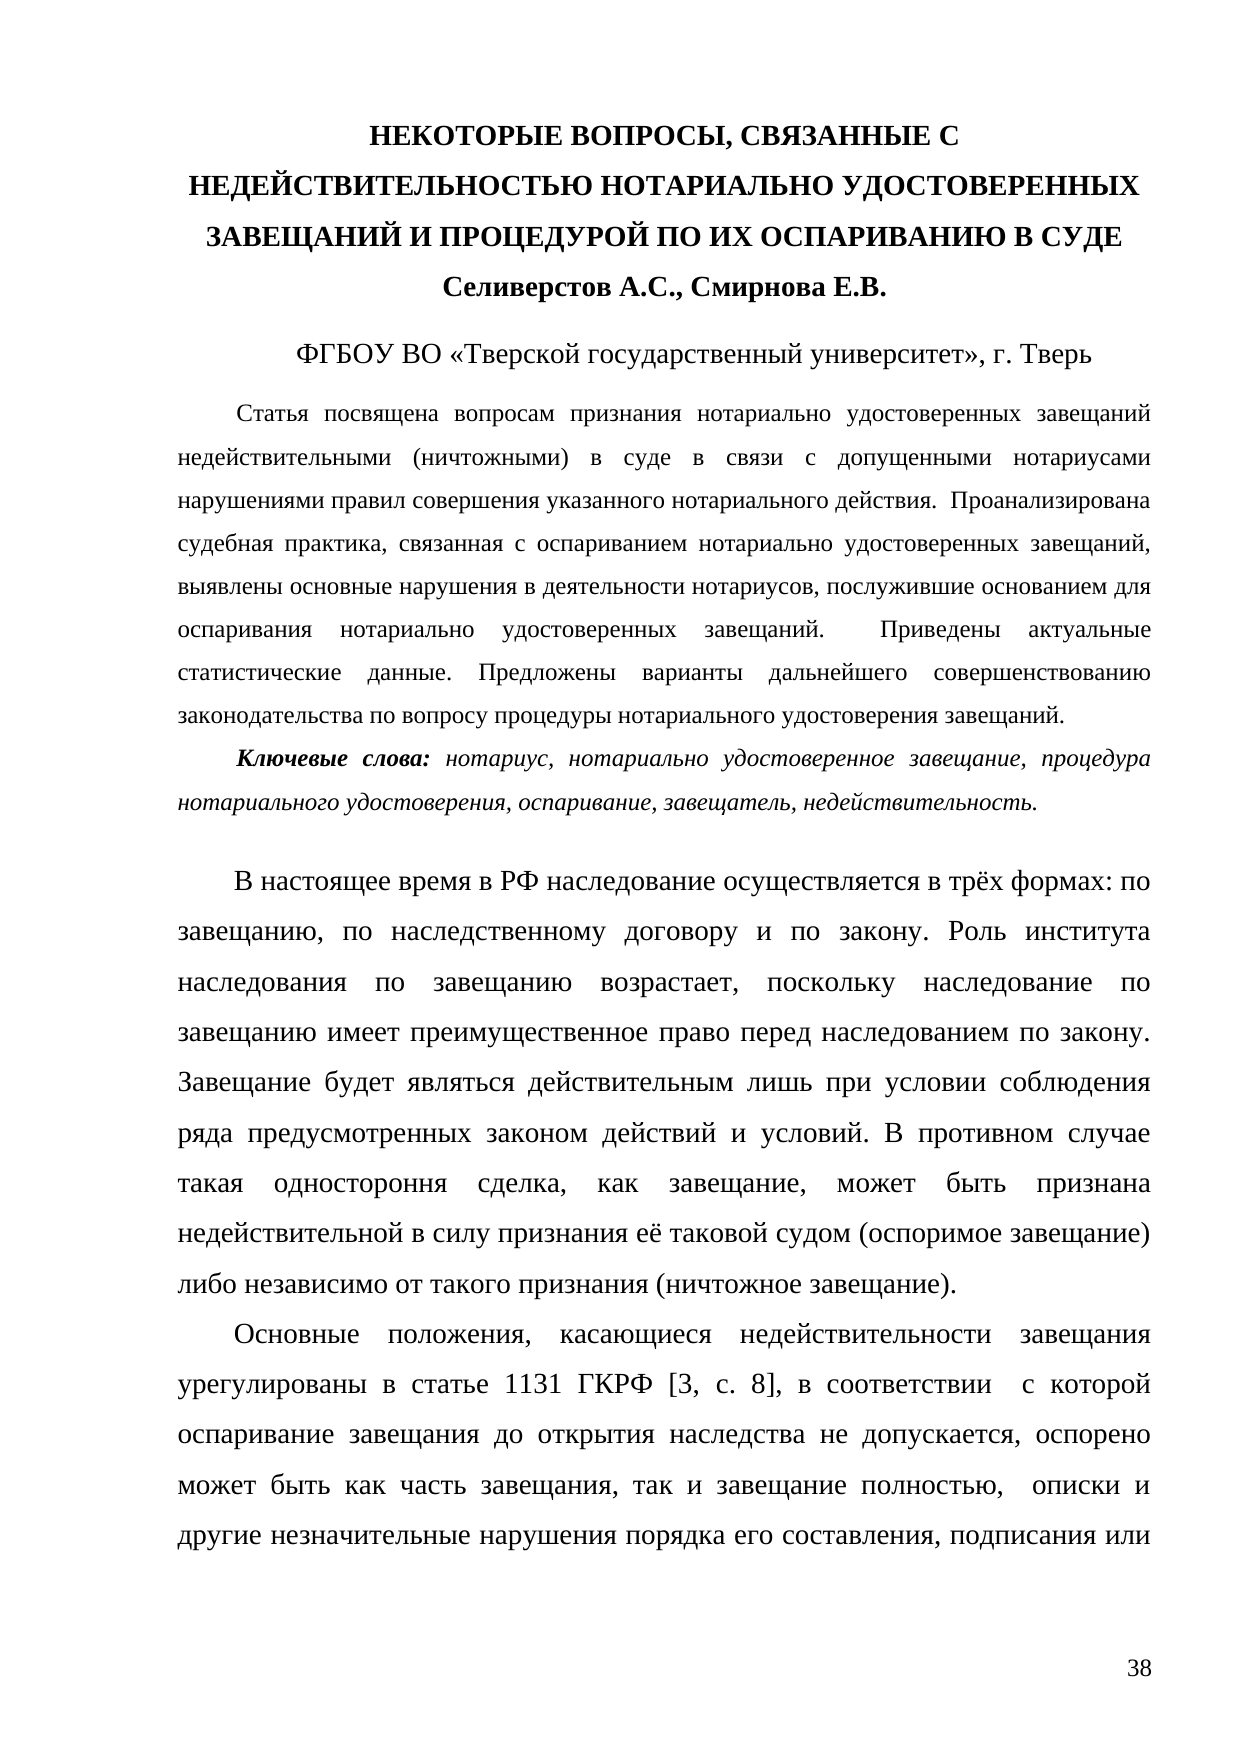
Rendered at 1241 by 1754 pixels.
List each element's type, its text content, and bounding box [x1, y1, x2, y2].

text Статья посвящена вопросам признания нотариально удостоверенных завещаний недействительными (ничтожными) в суде в связи с допущенными нотариусами нарушениями правил совершения указанного нотариального действия. Проанализирована судебная практика, связанная с оспариванием нотариально удостоверенных завещаний, выявлены основные нарушения в деятельности нотариусов, послужившие основанием для оспаривания нотариально удостоверенных завещаний. Приведены актуальные статистические данные. Предложены варианты дальнейшего совершенствованию законодательства по вопросу процедуры нотариального удостоверения завещаний. [177, 398, 1152, 729]
text ФГБОУ ВО «Тверской государственный университет», г. Тверь [177, 336, 1152, 370]
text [177, 1316, 1152, 1551]
subtitle НЕКОТОРЫЕ ВОПРОСЫ, СВЯЗАННЫЕ С НЕДЕЙСТВИТЕЛЬНОСТЬЮ НОТАРИАЛЬНО УДОСТОВЕРЕННЫХ ЗАВЕЩАНИЙ И ПРОЦЕДУРОЙ ПО ИХ ОСПАРИВАНИЮ В СУДЕ [177, 118, 1152, 252]
subtitle Селиверстов А.С., Смирнова Е.В. [177, 269, 1152, 303]
text В настоящее время в РФ наследование осуществляется в трёх формах: по завещанию, по наследственному договору и по закону. Роль института наследования по завещанию возрастает, поскольку наследование по завещанию имеет преимущественное право перед наследованием по закону. Завещание будет являться действительным лишь при условии соблюдения ряда предусмотренных законом действий и условий. В противном случае такая одностороння сделка, как завещание, может быть признана недействительной в силу признания её таковой судом (оспоримое завещание) либо независимо от такого признания (ничтожное завещание). [177, 863, 1152, 1299]
text Ключевые слова: нотариус, нотариально удостоверенное завещание, процедура нотариального удостоверения, оспаривание, завещатель, недействительность. [177, 743, 1152, 815]
